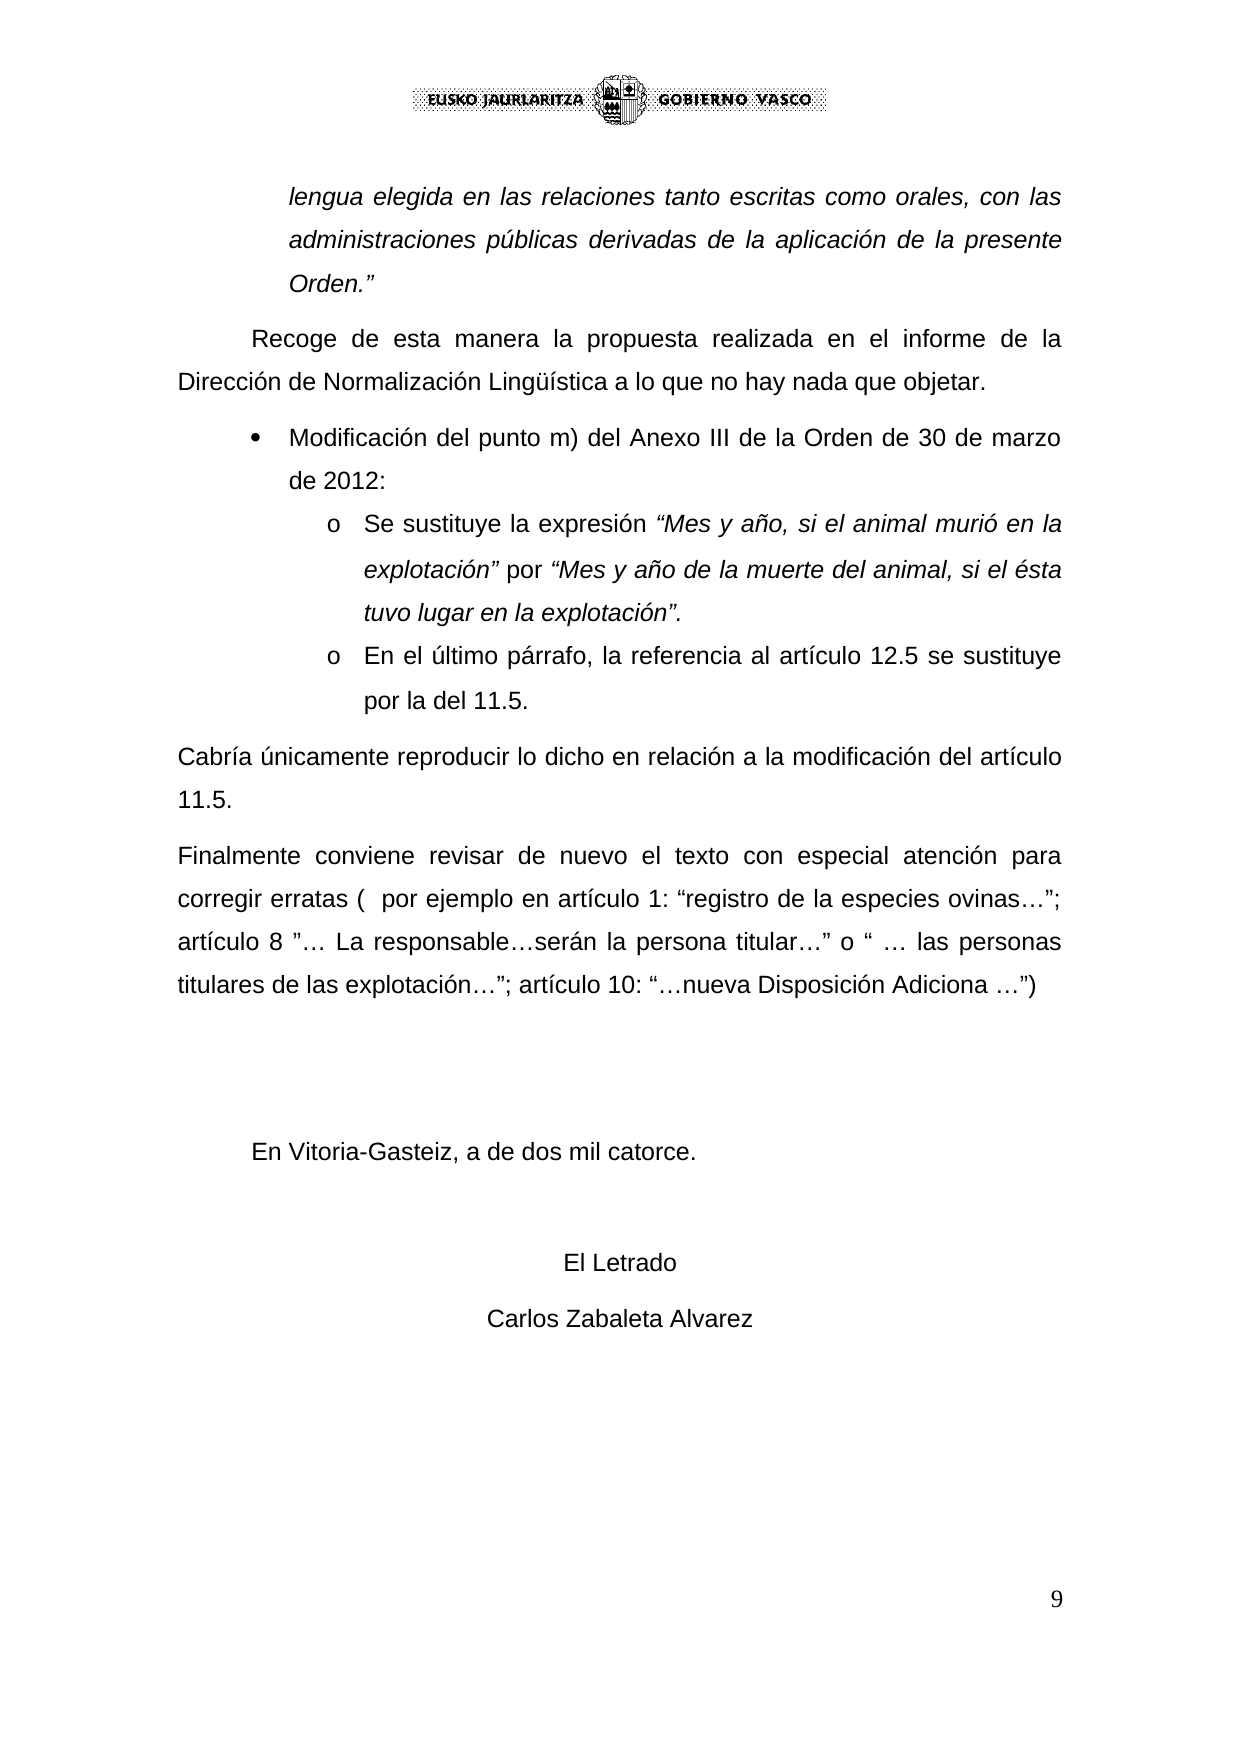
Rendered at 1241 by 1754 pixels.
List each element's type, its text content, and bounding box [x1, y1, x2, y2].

text En Vitoria-Gasteiz, a de dos mil catorce. [177, 1137, 1063, 1166]
text Finalmente conviene revisar de nuevo el texto con especial atención para corregir erratas ( por ejemplo en artículo 1: “registro de la especies ovinas…”; artículo 8 ”… La responsable…serán la persona titular…” o “ … las personas titulares de las explotación…”; artículo 10: “…nueva Disposición Adiciona …”) [177, 841, 1063, 999]
list Modificación del punto m) del Anexo III de la Orden de 30 de marzo de 2012: [251, 423, 1063, 495]
text Carlos Zabaleta Alvarez [177, 1304, 1063, 1332]
picture [413, 75, 828, 125]
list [251, 182, 1063, 297]
text Recoge de esta manera la propuesta realizada en el informe de la Dirección de Normalización Lingüística a lo que no hay nada que objetar. [177, 324, 1063, 396]
list En el último párrafo, la referencia al artículo 12.5 se sustituye por la del 11.5. [326, 641, 1063, 715]
list Se sustituye la expresión “Mes y año, si el animal murió en la explotación” por “Mes y año de la muerte del animal, si el ésta tuvo lugar en la explotación”. [326, 509, 1063, 627]
text Cabría únicamente reproducir lo dicho en relación a la modificación del artículo 11.5. [177, 742, 1063, 814]
text El Letrado [177, 1248, 1063, 1277]
